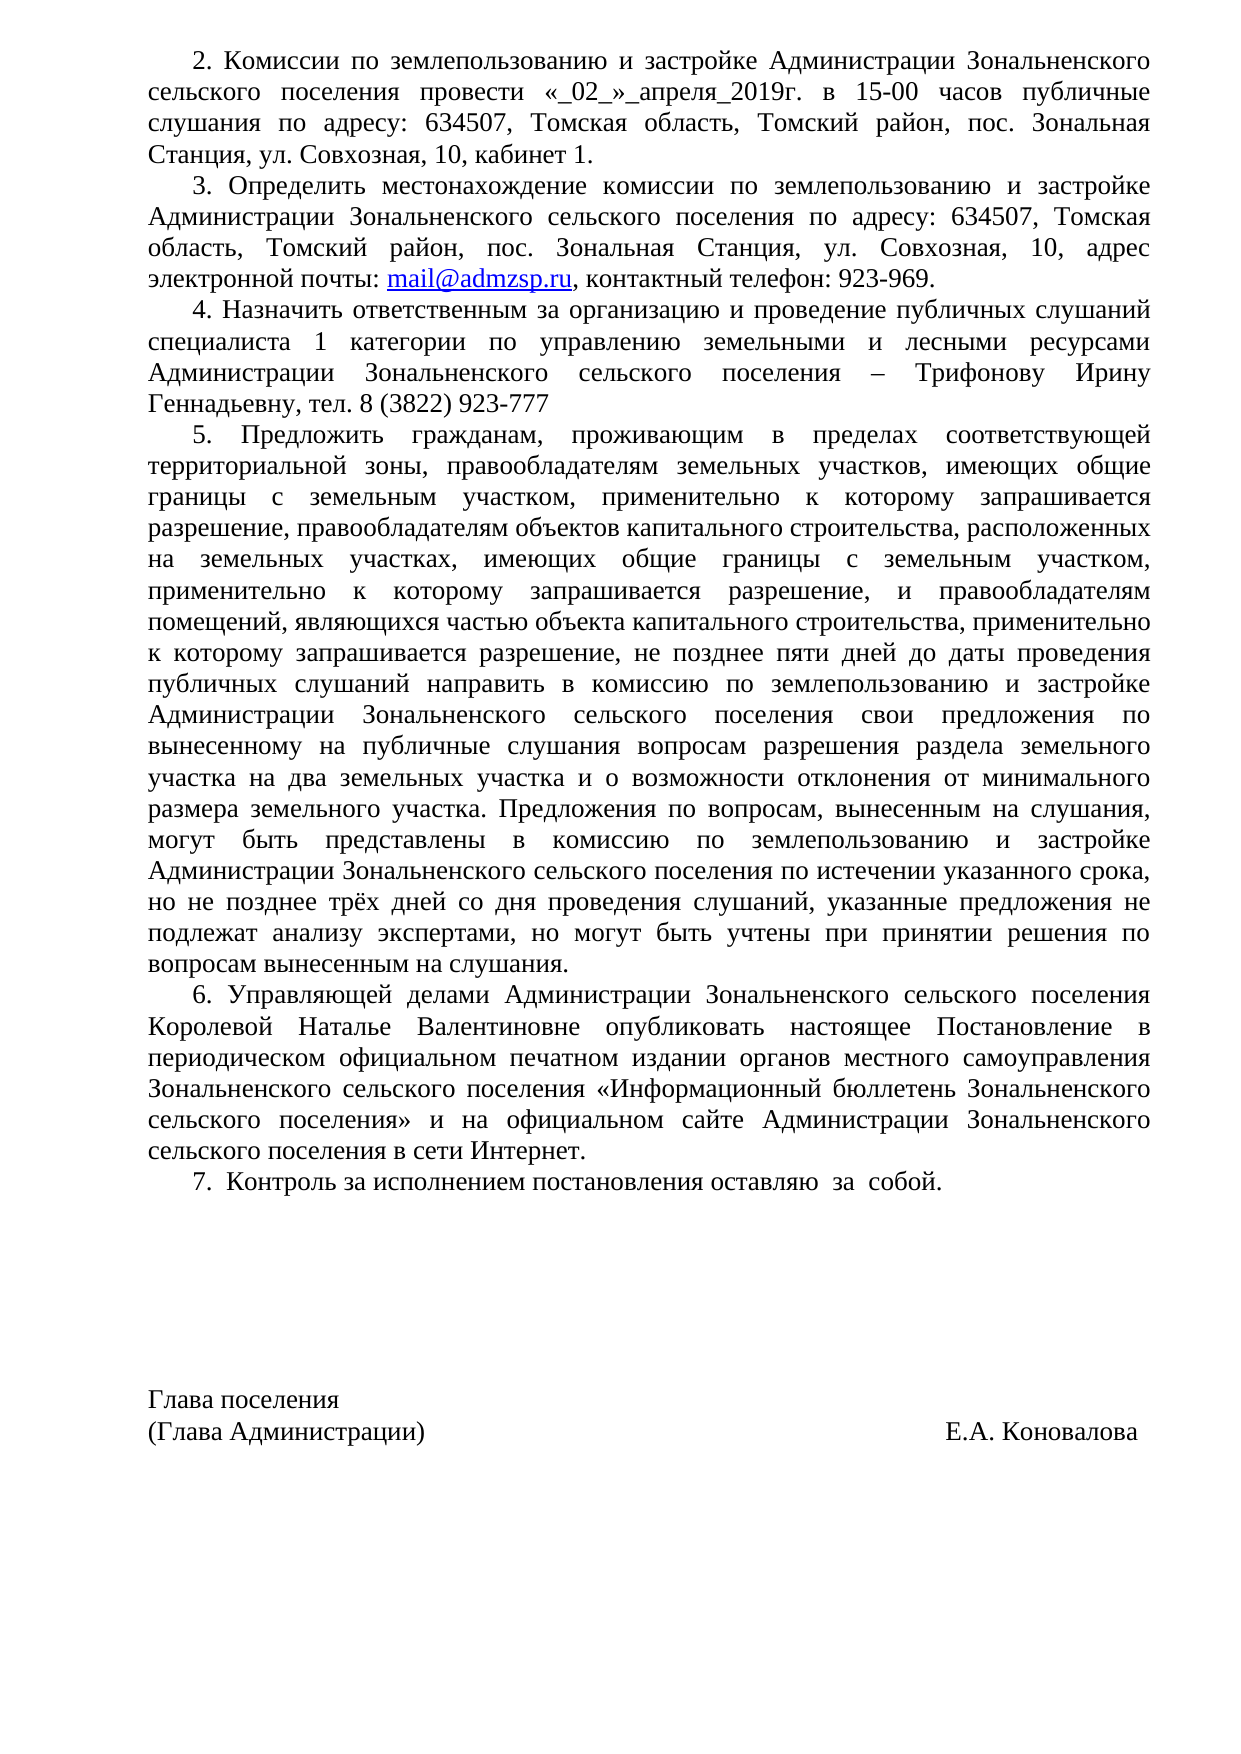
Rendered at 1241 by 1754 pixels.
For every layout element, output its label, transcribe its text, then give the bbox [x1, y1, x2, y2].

text 6. Управляющей делами Администрации Зональненского сельского поселения Королевой Наталье Валентиновне опубликовать настоящее Постановление в периодическом официальном печатном издании органов местного самоуправления Зональненского сельского поселения «Информационный бюллетень Зональненского сельского поселения» и на официальном сайте Администрации Зональненского сельского поселения в сети Интернет. [148, 979, 1152, 1166]
text 2. Комиссии по землепользованию и застройке Администрации Зональненского сельского поселения провести «_02_»_апреля_2019г. в 15-00 часов публичные слушания по адресу: 634507, Томская область, Томский район, пос. Зональная Станция, ул. Совхозная, 10, кабинет 1. [148, 44, 1152, 169]
text 7. Контроль за исполнением постановления оставляю за собой. [177, 1166, 1152, 1197]
text (Глава Администрации) Е.А. Коновалова [148, 1415, 1152, 1446]
text Глава поселения [148, 1383, 1152, 1415]
text 3. Определить местонахождение комиссии по землепользованию и застройке Администрации Зональненского сельского поселения по адресу: 634507, Томская область, Томский район, пос. Зональная Станция, ул. Совхозная, 10, адрес электронной почты: mail@admzsp.ru, контактный телефон: 923-969. [148, 169, 1152, 293]
text 4. Назначить ответственным за организацию и проведение публичных слушаний специалиста 1 категории по управлению земельными и лесными ресурсами Администрации Зональненского сельского поселения – Трифонову Ирину Геннадьевну, тел. 8 (3822) 923-777 [148, 293, 1152, 418]
text 5. Предложить гражданам, проживающим в пределах соответствующей территориальной зоны, правообладателям земельных участков, имеющих общие границы с земельным участком, применительно к которому запрашивается разрешение, правообладателям объектов капитального строительства, расположенных на земельных участках, имеющих общие границы с земельным участком, применительно к которому запрашивается разрешение, и правообладателям помещений, являющихся частью объекта капитального строительства, применительно к которому запрашивается разрешение, не позднее пяти дней до даты проведения публичных слушаний направить в комиссию по землепользованию и застройке Администрации Зональненского сельского поселения свои предложения по вынесенному на публичные слушания вопросам разрешения раздела земельного участка на два земельных участка и о возможности отклонения от минимального размера земельного участка. Предложения по вопросам, вынесенным на слушания, могут быть представлены в комиссию по землепользованию и застройке Администрации Зональненского сельского поселения по истечении указанного срока, но не позднее трёх дней со дня проведения слушаний, указанные предложения не подлежат анализу экспертами, но могут быть учтены при принятии решения по вопросам вынесенным на слушания. [148, 418, 1152, 979]
